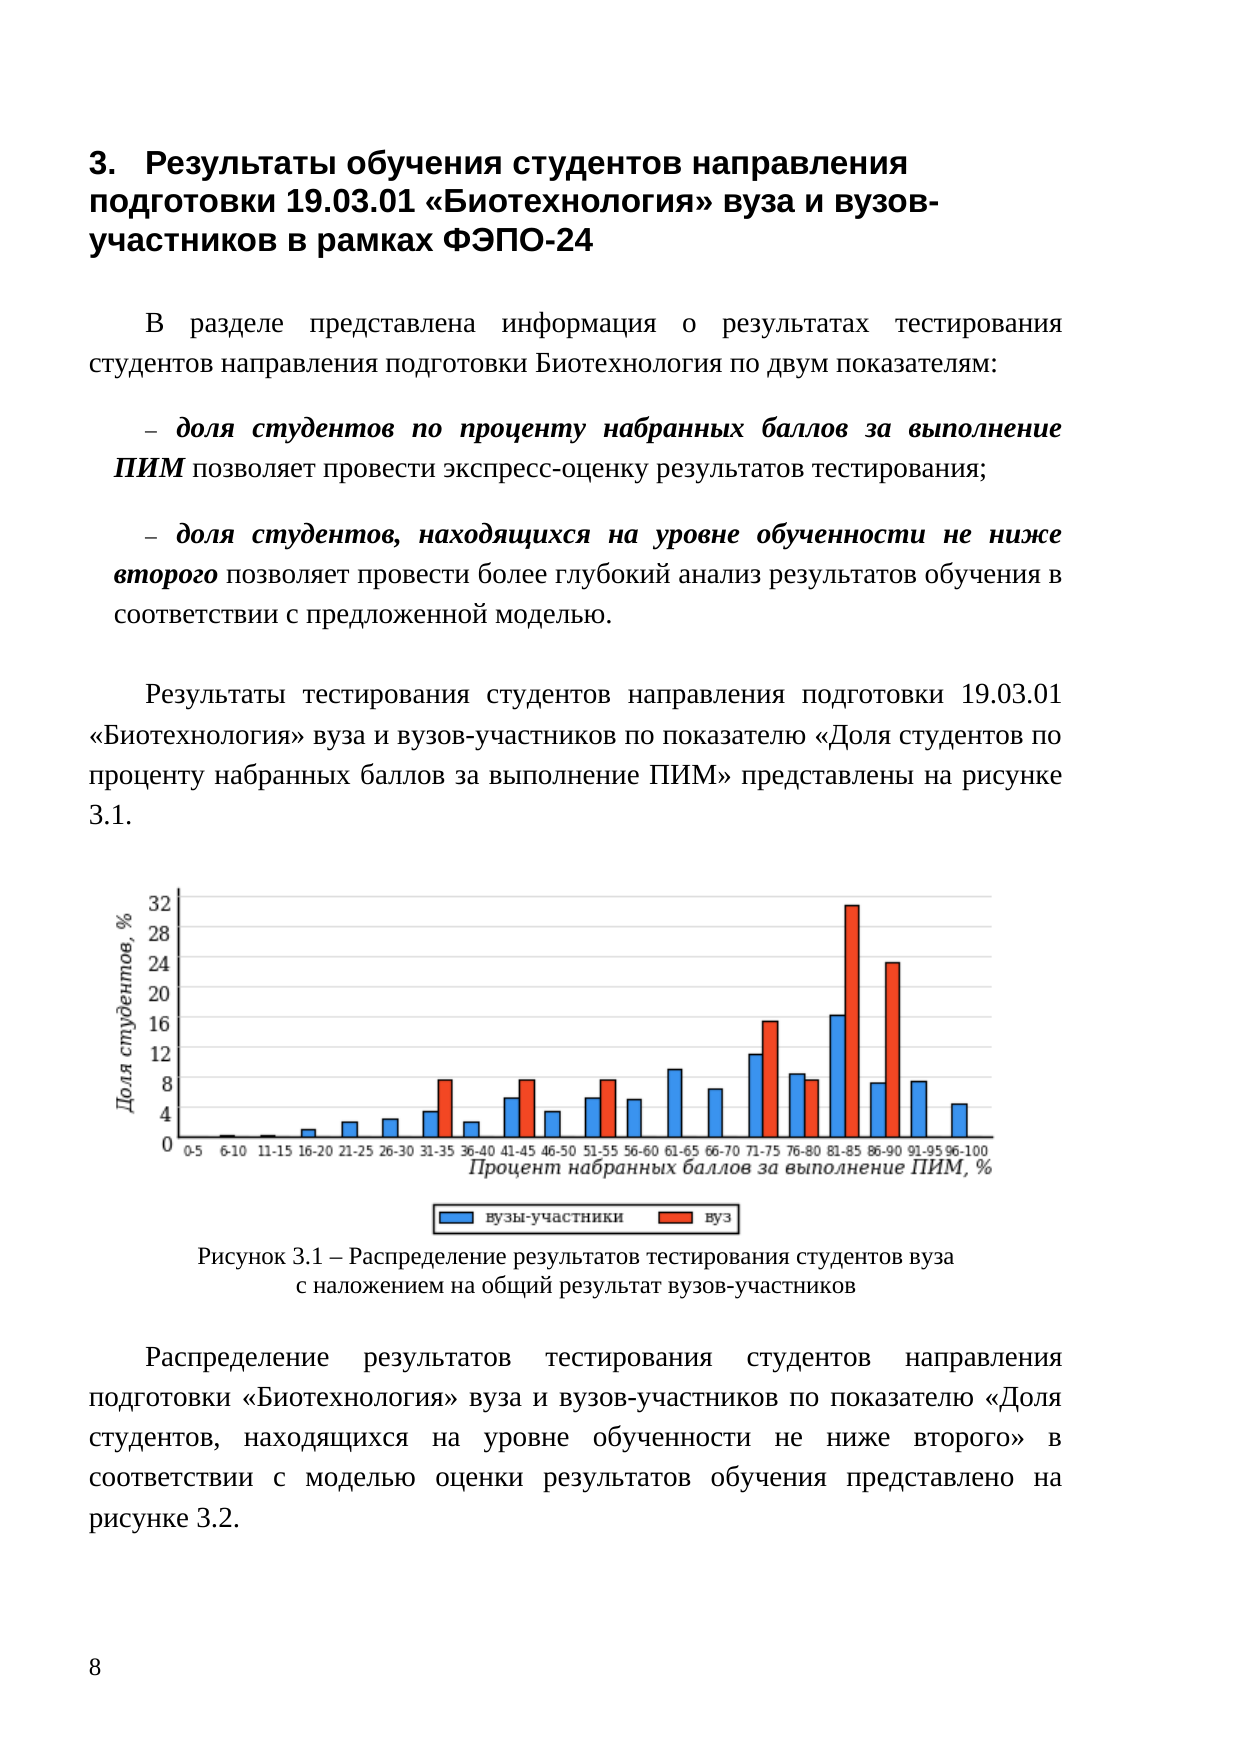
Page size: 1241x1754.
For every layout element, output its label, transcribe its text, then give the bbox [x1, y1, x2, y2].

picture [103, 866, 1049, 1242]
subtitle Результаты обучения студентов направления подготовки 19.03.01 «Биотехнология» вуза и вузов-участников в рамках ФЭПО-24 [88, 143, 1063, 258]
text В разделе представлена информация о результатах тестирования студентов направления подготовки Биотехнология по двум показателям: [88, 305, 1063, 379]
text Результаты тестирования студентов направления подготовки 19.03.01 «Биотехнология» вуза и вузов-участников по показателю «Доля студентов по проценту набранных баллов за выполнение ПИМ» представлены на рисунке 3.1. [88, 677, 1063, 831]
list доля студентов по проценту набранных баллов за выполнение ПИМ позволяет провести экспресс-оценку результатов тестирования; [113, 410, 1063, 484]
text Распределение результатов тестирования студентов направления подготовки «Биотехнология» вуза и вузов-участников по показателю «Доля студентов, находящихся на уровне обученности не ниже второго» в соответствии с моделью оценки результатов обучения представлено на рисунке 3.2. [88, 1339, 1063, 1533]
list доля студентов, находящихся на уровне обученности не ниже второго позволяет провести более глубокий анализ результатов обучения в соответствии с предложенной моделью. [113, 516, 1063, 630]
